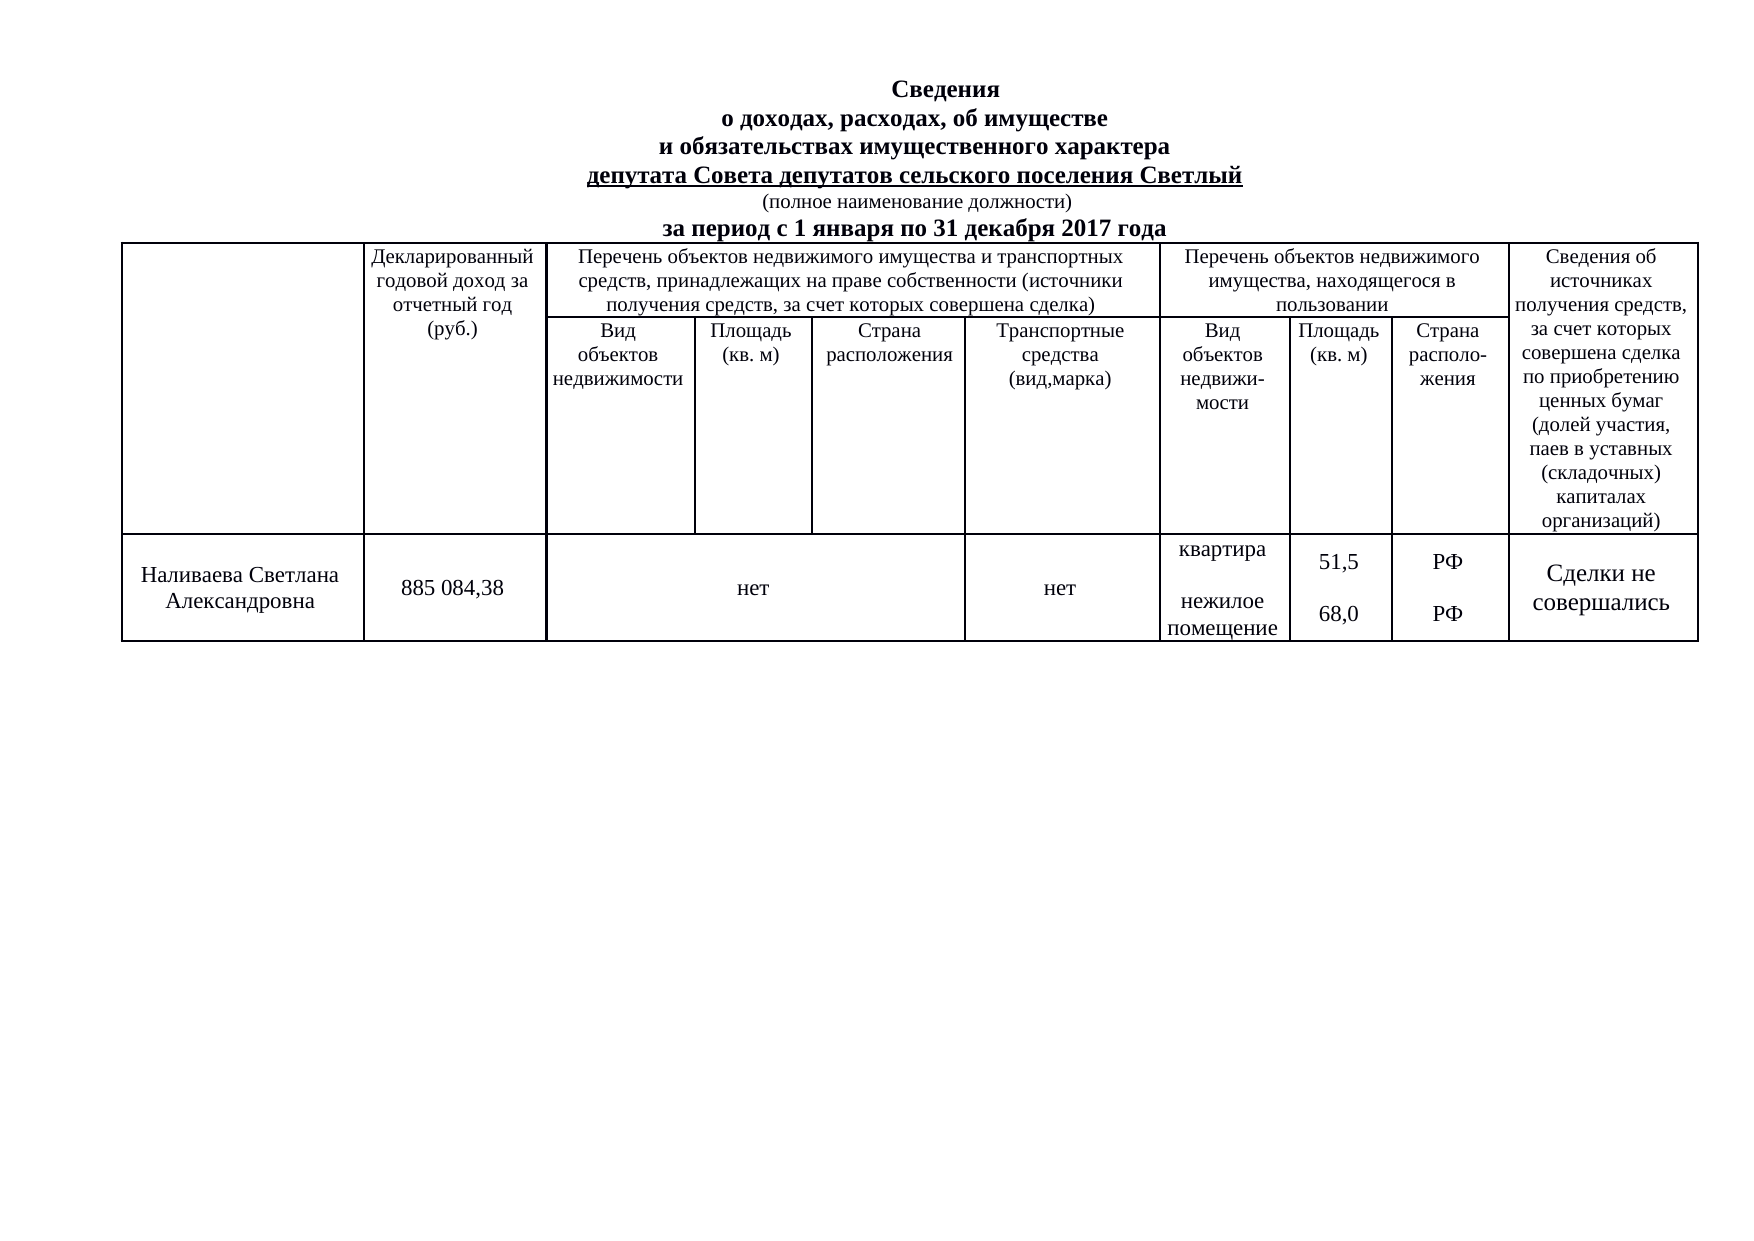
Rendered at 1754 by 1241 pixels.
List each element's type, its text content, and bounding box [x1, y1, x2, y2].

table_cell РФ РФ [1393, 535, 1508, 640]
table_cell квартира нежилое помещение [1161, 535, 1289, 640]
table_cell Наливаева Светлана Александровна [123, 535, 363, 640]
table_cell Сделки не совершались [1510, 535, 1697, 640]
table_cell Вид объектов недвижимости [548, 318, 694, 532]
table_cell Площадь (кв. м) [696, 318, 811, 532]
table_header Перечень объектов недвижимого имущества, находящегося в пользовании [1161, 244, 1508, 316]
text за период с 1 января по 31 декабря 2017 года [118, 213, 1636, 242]
text (полное наименование должности) [118, 189, 1636, 213]
text о доходах, расходах, об имуществе [118, 103, 1636, 131]
table_cell Транспортные средства (вид,марка) [966, 318, 1159, 532]
table_cell Вид объектов недвижи-мости [1161, 318, 1289, 532]
table_header Перечень объектов недвижимого имущества и транспортных средств, принадлежащих на праве собственности (источники получения средств, за счет которых совершена сделка) [548, 244, 1159, 316]
text Сведения [177, 74, 1639, 103]
table_cell нет [966, 535, 1159, 640]
table_cell Площадь (кв. м) [1291, 318, 1391, 532]
table_cell Страна располо- жения [1393, 318, 1508, 532]
table_cell Страна расположения [813, 318, 964, 532]
table_cell нет [548, 535, 964, 640]
table_header Декларированный годовой доход за отчетный год (руб.) [365, 244, 545, 532]
table_header Сведения об источниках получения средств, за счет которых совершена сделка по приобретению ценных бумаг (долей участия, паев в уставных (складочных) капиталах организаций) [1510, 244, 1697, 532]
text депутата Совета депутатов сельского поселения Светлый [118, 160, 1636, 189]
table_header [123, 244, 363, 532]
table_cell 885 084,38 [365, 535, 545, 640]
text и обязательствах имущественного характера [118, 131, 1636, 160]
table_cell 51,5 68,0 [1291, 535, 1391, 640]
